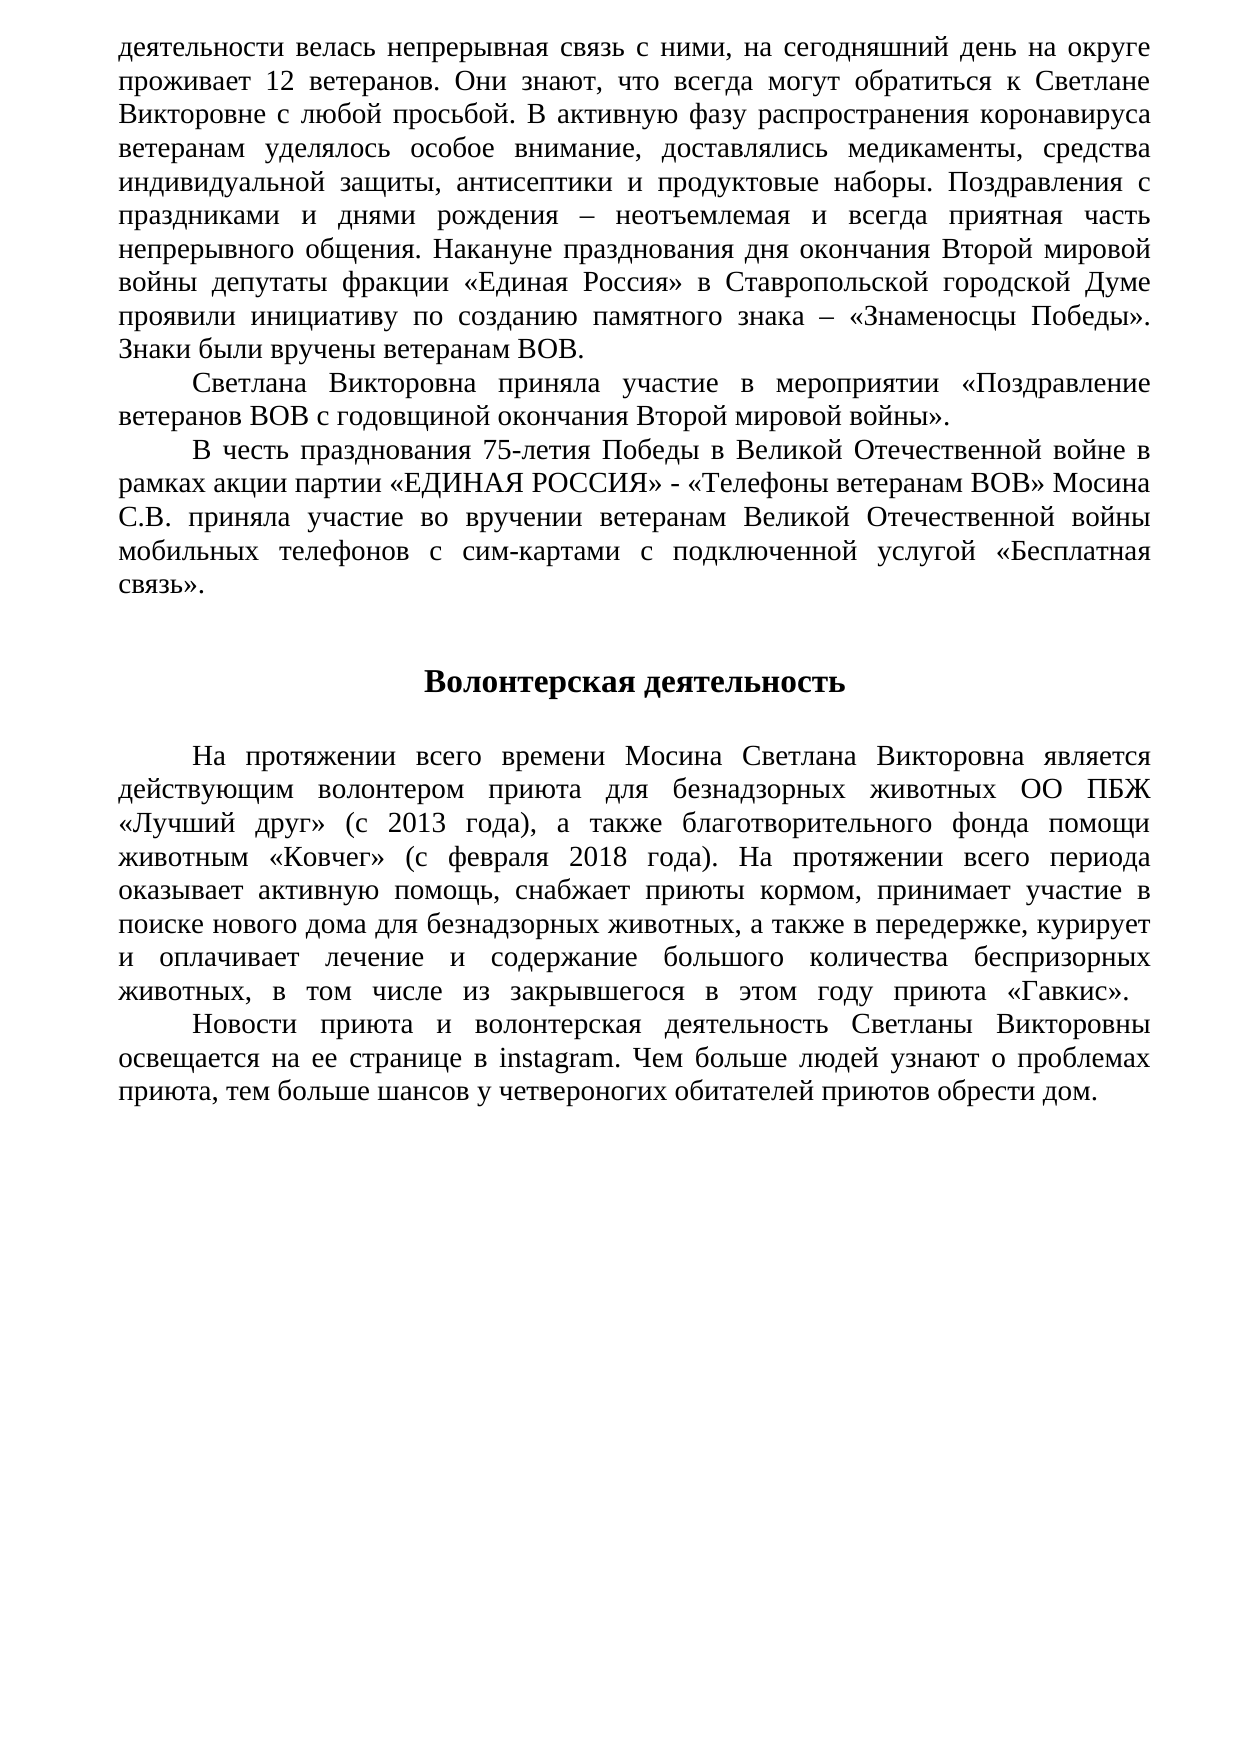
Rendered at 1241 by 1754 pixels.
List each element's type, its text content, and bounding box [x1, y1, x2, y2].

text Волонтерская деятельность [118, 661, 1152, 700]
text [118, 29, 1152, 365]
text Светлана Викторовна приняла участие в мероприятии «Поздравление ветеранов ВОВ с годовщиной окончания Второй мировой войны». [118, 365, 1152, 432]
text На протяжении всего времени Мосина Светлана Викторовна является действующим волонтером приюта для безнадзорных животных ОО ПБЖ «Лучший друг» (с 2013 года), а также благотворительного фонда помощи животным «Ковчег» (с февраля 2018 года). На протяжении всего периода оказывает активную помощь, снабжает приюты кормом, принимает участие в поиске нового дома для безнадзорных животных, а также в передержке, курирует и оплачивает лечение и содержание большого количества беспризорных животных, в том числе из закрывшегося в этом году приюта «Гавкис». Новости приюта и волонтерская деятельность Светланы Викторовны освещается на ее странице в instagram. Чем больше людей узнают о проблемах приюта, тем больше шансов у четвероногих обитателей приютов обрести дом. [118, 738, 1152, 1107]
text В честь празднования 75-летия Победы в Великой Отечественной войне в рамках акции партии «ЕДИНАЯ РОССИЯ» - «Телефоны ветеранам ВОВ» Мосина С.В. приняла участие во вручении ветеранам Великой Отечественной войны мобильных телефонов с сим-картами с подключенной услугой «Бесплатная связь». [118, 432, 1152, 600]
